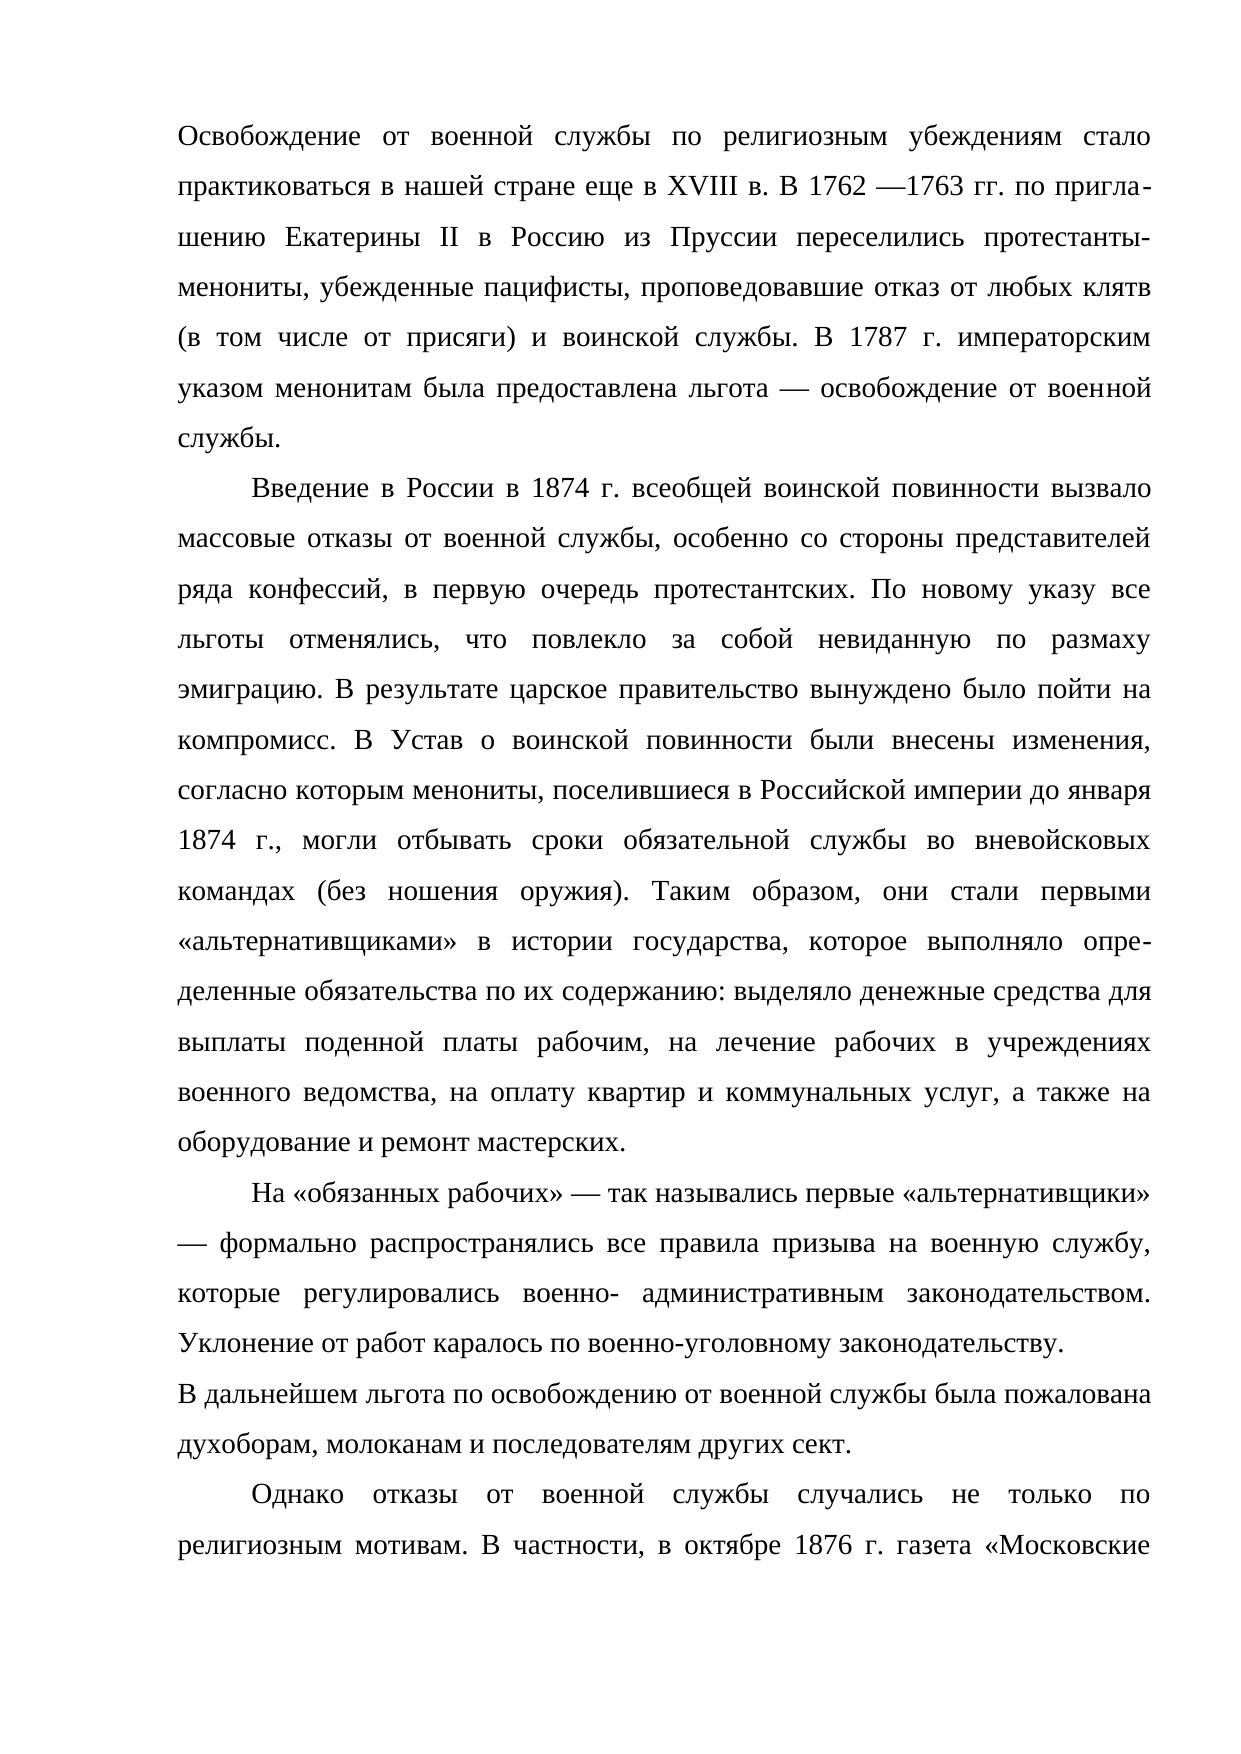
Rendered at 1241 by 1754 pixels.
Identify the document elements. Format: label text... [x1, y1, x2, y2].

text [177, 1477, 1152, 1560]
text На «обязанных рабочих» — так назывались первые «альтернативщики» — формально распространялись все правила призыва на военную службу, которые регулировались военно- административным законодательством. Уклонение от работ каралось по военно-уголовному законодательству. [177, 1175, 1152, 1359]
text В дальнейшем льгота по освобождению от военной службы была пожалована духоборам, молоканам и последователям других сект. [177, 1376, 1152, 1460]
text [177, 118, 1152, 453]
text Введение в России в 1874 г. всеобщей воинской повинности вызвало массовые отказы от военной службы, особенно со стороны представителей ряда конфессий, в первую очередь протестантских. По новому указу все льготы отменялись, что повлекло за собой невиданную по размаху эмиграцию. В результате царское правительство вынуждено было пойти на компромисс. В Устав о воинской повинности были внесены изменения, согласно которым менониты, поселившиеся в Российской империи до января 1874 г., могли отбывать сроки обязательной службы во вневойсковых командах (без ношения оружия). Таким образом, они стали первыми «альтернативщиками» в истории государства, которое выполняло определенные обязательства по их содержанию: выделяло денежные средства для выплаты поденной платы рабочим, на лечение рабочих в учреждениях военного ведомства, на оплату квартир и коммунальных услуг, а также на оборудование и ремонт мастерских. [177, 470, 1152, 1158]
